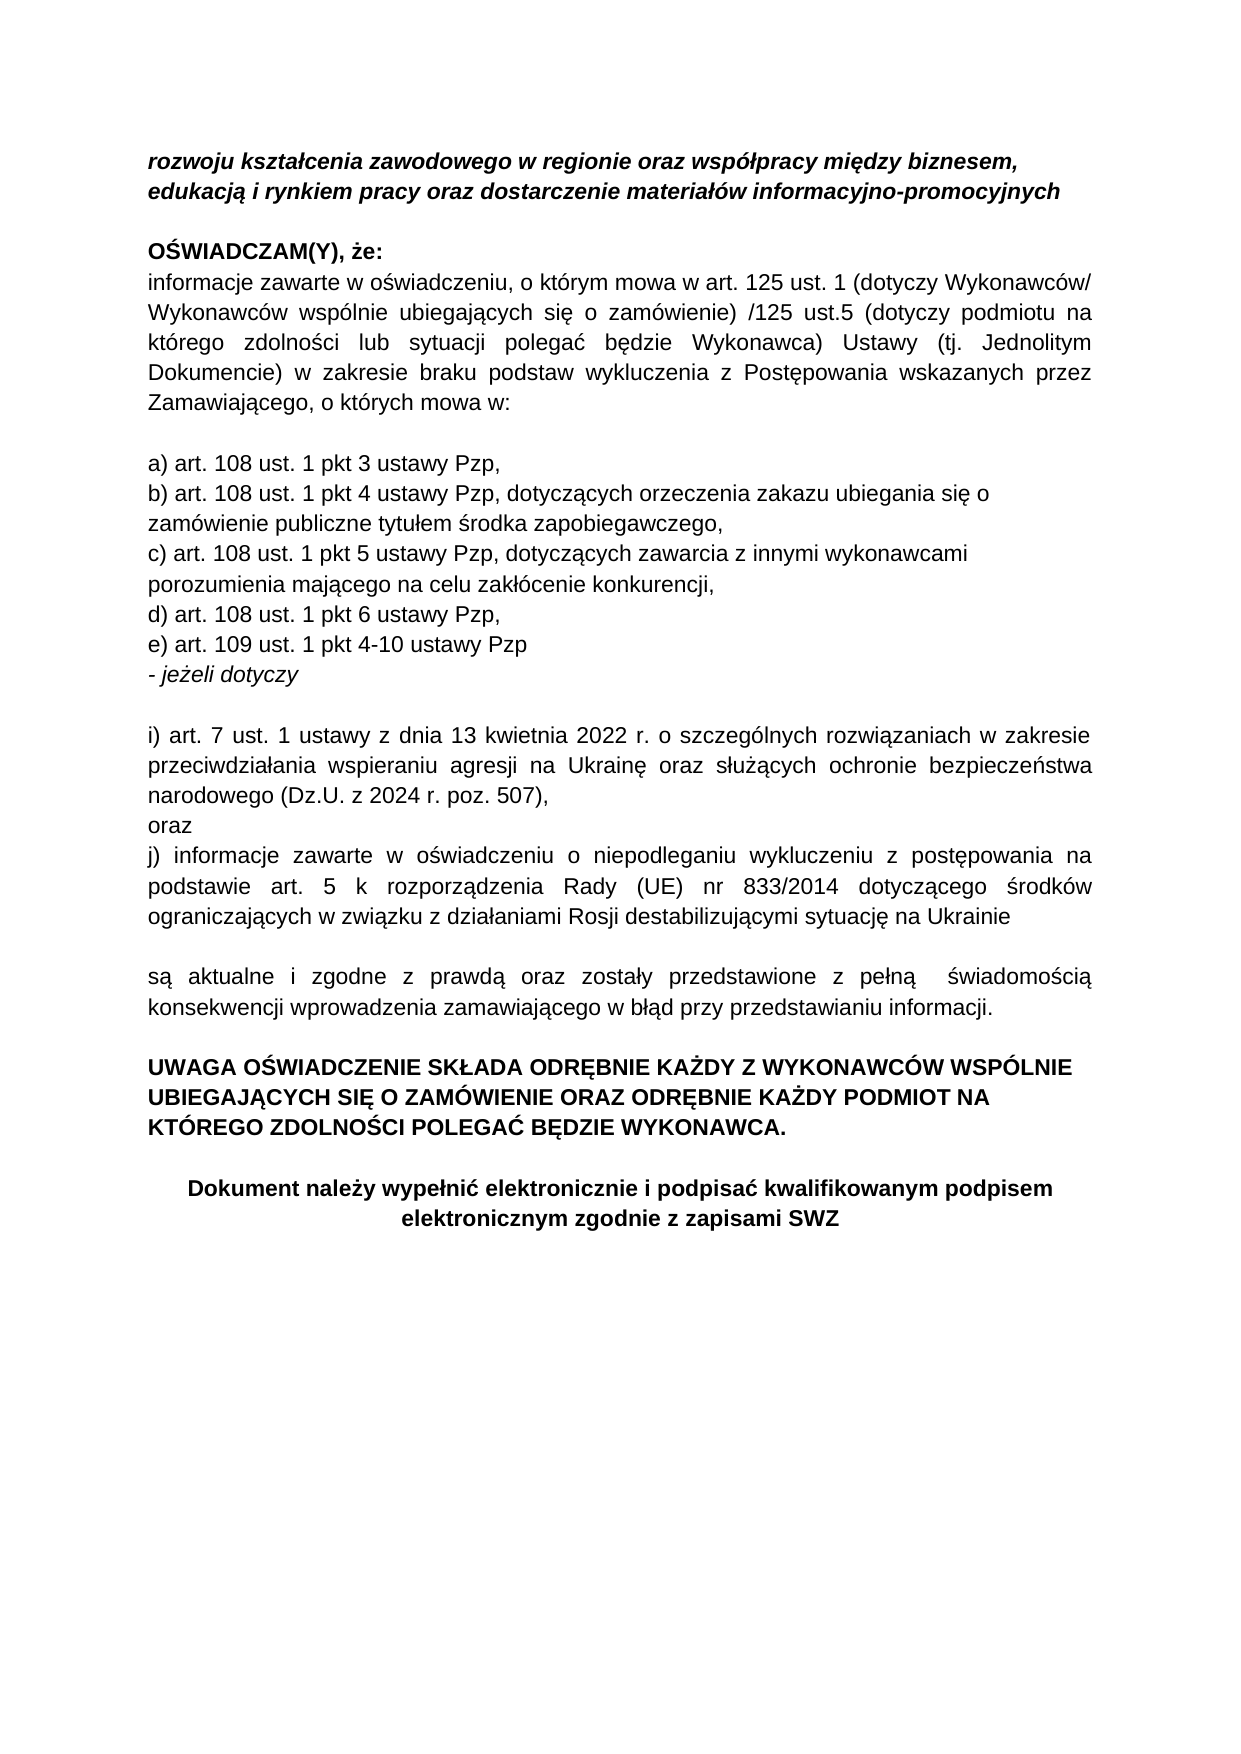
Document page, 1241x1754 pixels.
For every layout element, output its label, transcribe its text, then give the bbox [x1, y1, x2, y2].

text UWAGA OŚWIADCZENIE SKŁADA ODRĘBNIE KAŻDY Z WYKONAWCÓW WSPÓLNIE UBIEGAJĄCYCH SIĘ O ZAMÓWIENIE ORAZ ODRĘBNIE KAŻDY PODMIOT NA KTÓREGO ZDOLNOŚCI POLEGAĆ BĘDZIE WYKONAWCA. [148, 1054, 1093, 1141]
text a) art. 108 ust. 1 pkt 3 ustawy Pzp, [148, 450, 1093, 476]
text są aktualne i zgodne z prawdą oraz zostały przedstawione z pełną świadomością konsekwencji wprowadzenia zamawiającego w błąd przy przedstawianiu informacji. [148, 963, 1093, 1020]
text j) informacje zawarte w oświadczeniu o niepodleganiu wykluczeniu z postępowania na podstawie art. 5 k rozporządzenia Rady (UE) nr 833/2014 dotyczącego środków ograniczających w związku z działaniami Rosji destabilizującymi sytuację na Ukrainie [148, 842, 1093, 929]
text zamówienie publiczne tytułem środka zapobiegawczego, [148, 510, 1093, 536]
text b) art. 108 ust. 1 pkt 4 ustawy Pzp, dotyczących orzeczenia zakazu ubiegania się o [148, 480, 1093, 506]
text OŚWIADCZAM(Y), że: [148, 238, 1093, 264]
text porozumienia mającego na celu zakłócenie konkurencji, [148, 571, 1093, 597]
text i) art. 7 ust. 1 ustawy z dnia 13 kwietnia 2022 r. o szczególnych rozwiązaniach w zakresie przeciwdziałania wspieraniu agresji na Ukrainę oraz służących ochronie bezpieczeństwa narodowego (Dz.U. z 2024 r. poz. 507), [148, 722, 1093, 808]
text d) art. 108 ust. 1 pkt 6 ustawy Pzp, [148, 601, 1093, 627]
text elektronicznym zgodnie z zapisami SWZ [148, 1205, 1093, 1231]
text Dokument należy wypełnić elektronicznie i podpisać kwalifikowanym podpisem [148, 1175, 1093, 1201]
text informacje zawarte w oświadczeniu, o którym mowa w art. 125 ust. 1 (dotyczy Wykonawców/ Wykonawców wspólnie ubiegających się o zamówienie) /125 ust.5 (dotyczy podmiotu na którego zdolności lub sytuacji polegać będzie Wykonawca) Ustawy (tj. Jednolitym Dokumencie) w zakresie braku podstaw wykluczenia z Postępowania wskazanych przez Zamawiającego, o których mowa w: [148, 268, 1093, 416]
text c) art. 108 ust. 1 pkt 5 ustawy Pzp, dotyczących zawarcia z innymi wykonawcami [148, 540, 1093, 567]
text - jeżeli dotyczy [148, 661, 1093, 687]
text e) art. 109 ust. 1 pkt 4-10 ustawy Pzp [148, 631, 1093, 657]
text oraz [148, 812, 1093, 838]
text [148, 148, 1093, 204]
